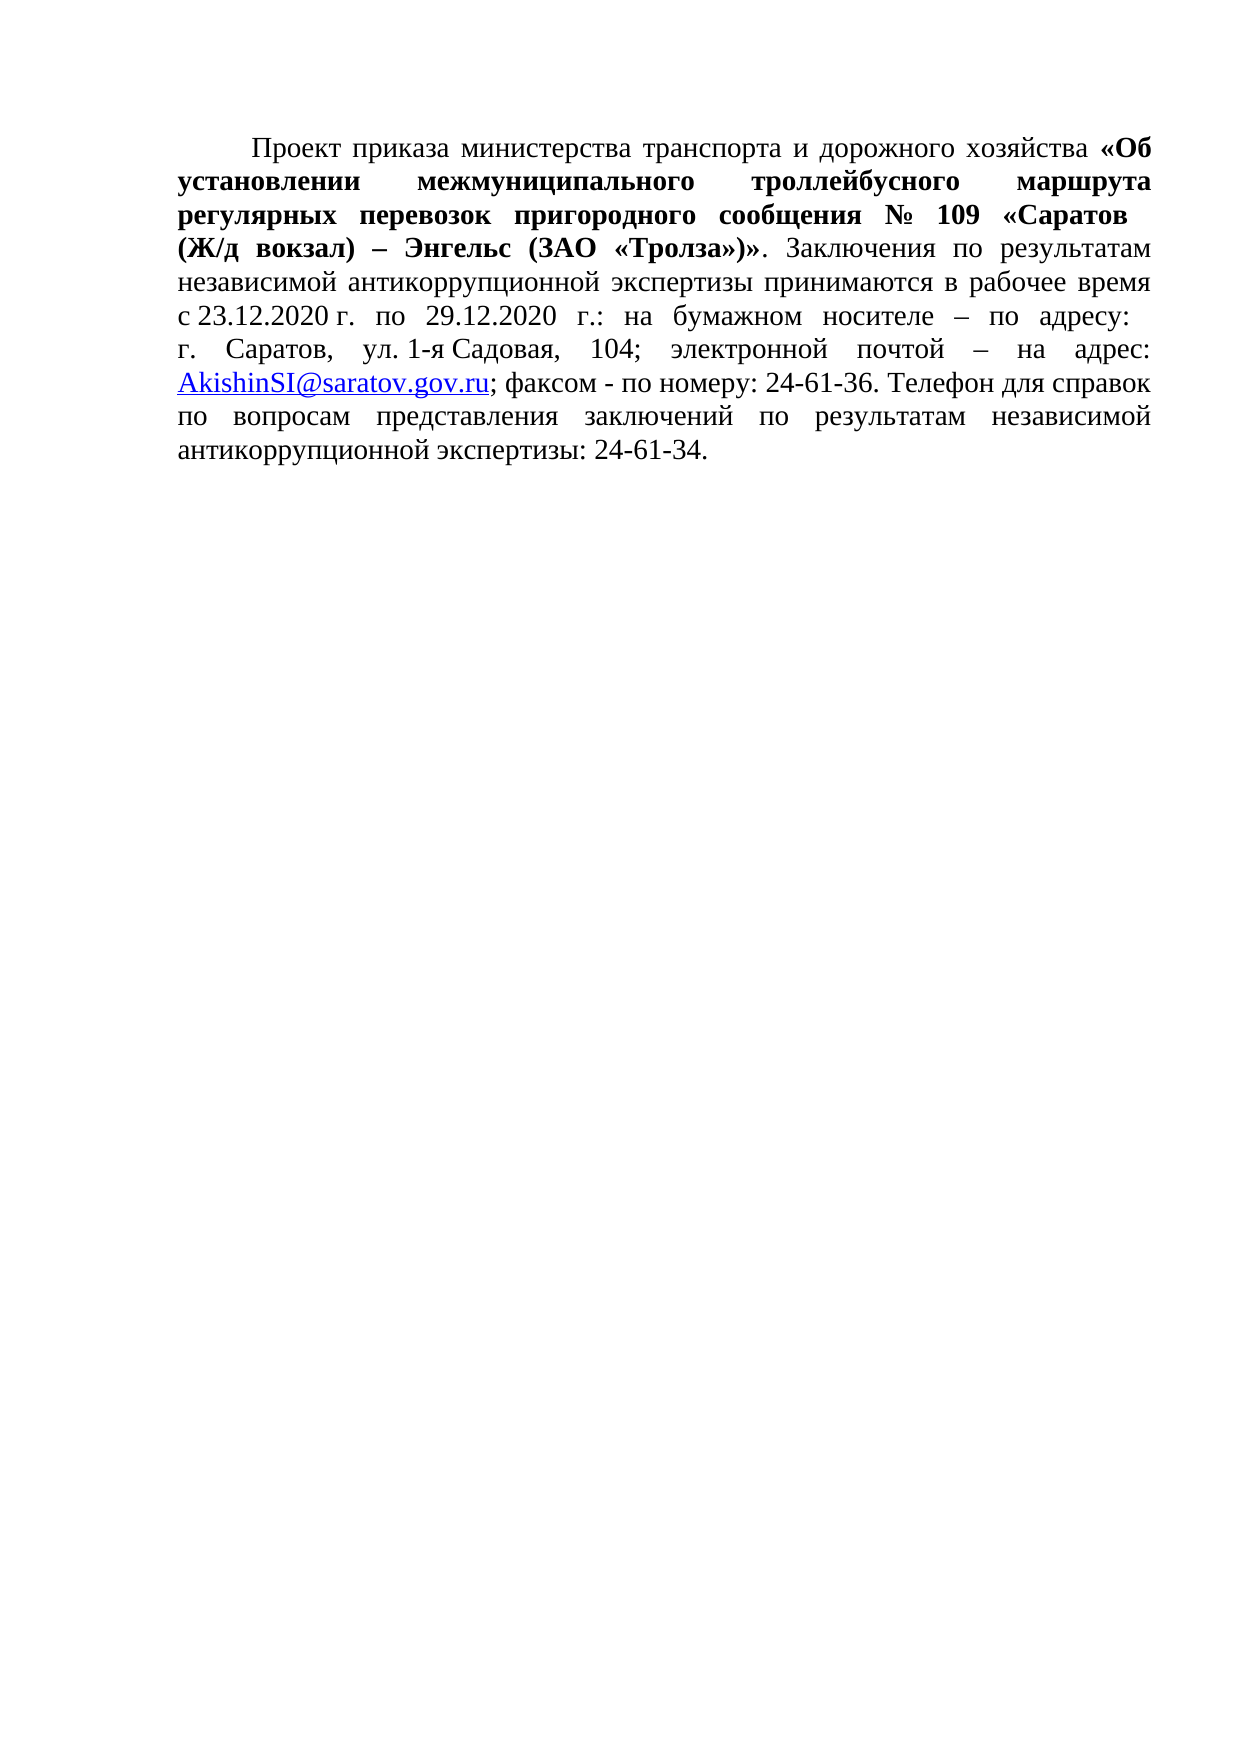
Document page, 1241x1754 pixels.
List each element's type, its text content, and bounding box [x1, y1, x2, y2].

text Проект приказа министерства транспорта и дорожного хозяйства «Об установлении межмуниципального троллейбусного маршрута регулярных перевозок пригородного сообщения № 109 «Саратов (Ж/д вокзал) – Энгельс (ЗАО «Тролза»)». Заключения по результатам независимой антикоррупционной экспертизы принимаются в рабочее время с 23.12.2020 г. по 29.12.2020 г.: на бумажном носителе – по адресу: г. Саратов, ул. 1-я Садовая, 104; электронной почтой – на адрес: AkishinSI@saratov.gov.ru; факсом - по номеру: 24-61-36. Телефон для справок по вопросам представления заключений по результатам независимой антикоррупционной экспертизы: 24-61-34. [177, 130, 1152, 465]
